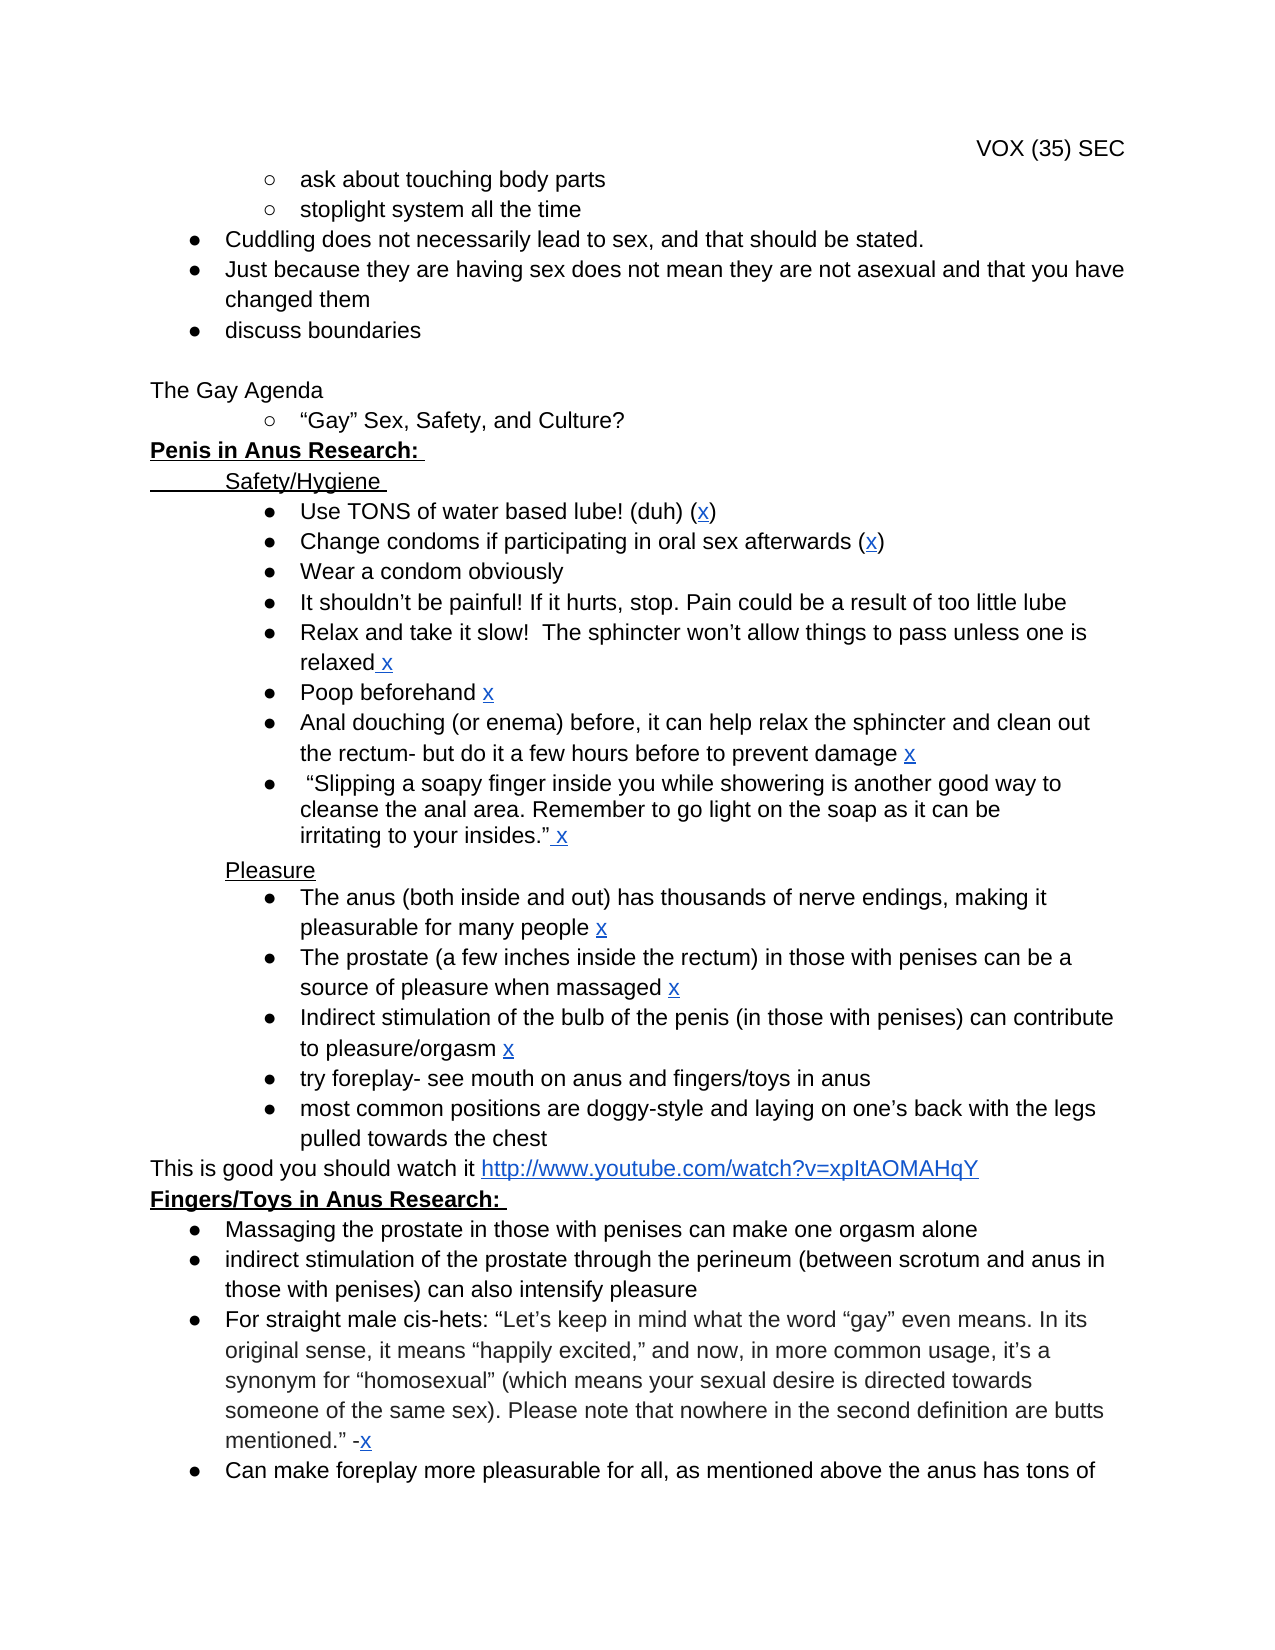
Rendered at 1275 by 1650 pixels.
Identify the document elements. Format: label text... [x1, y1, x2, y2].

list Use TONS of water based lube! (duh) (x) [263, 498, 1125, 524]
list Anal douching (or enema) before, it can help relax the sphincter and clean out the rectum- but do it a few hours before to prevent damage x [263, 709, 1125, 766]
list ask about touching body parts [263, 166, 1125, 192]
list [188, 1457, 1125, 1484]
list “Gay” Sex, Safety, and Culture? [263, 407, 1125, 434]
list For straight male cis-hets: “Let’s keep in mind what the word “gay” even means. In its original sense, it means “happily excited,” and now, in more common usage, it’s a synonym for “homosexual” (which means your sexual desire is directed towards someone of the same sex). Please note that nowhere in the second definition are butts mentioned.” -x [188, 1306, 1125, 1454]
list stoplight system all the time [263, 196, 1125, 222]
list indirect stimulation of the prostate through the perineum (between scrotum and anus in those with penises) can also intensify pleasure [188, 1246, 1125, 1303]
list It shouldn’t be painful! If it hurts, stop. Pain could be a result of too little lube [263, 588, 1125, 615]
list Massaging the prostate in those with penises can make one orgasm alone [188, 1216, 1125, 1242]
list Poop beforehand x [263, 679, 1125, 706]
list Indirect stimulation of the bulb of the penis (in those with penises) can contribute to pleasure/orgasm x [263, 1004, 1125, 1061]
text Safety/Hygiene [150, 468, 1125, 494]
text This is good you should watch it http://www.youtube.com/watch?v=xpItAOMAHqY [150, 1155, 1125, 1182]
list “Slipping a soapy finger inside you while showering is another good way to cleanse the anal area. Remember to go light on the soap as it can be irritating to your insides.” x [263, 770, 1085, 849]
text Fingers/Toys in Anus Research: [150, 1186, 1125, 1212]
text Penis in Anus Research: [150, 437, 1125, 464]
list Change condoms if participating in oral sex afterwards (x) [263, 528, 1125, 554]
text The Gay Agenda [150, 377, 1125, 403]
text Pleasure [150, 857, 1085, 883]
list Relax and take it slow! The sphincter won’t allow things to pass unless one is relaxed x [263, 619, 1125, 675]
list The anus (both inside and out) has thousands of nerve endings, making it pleasurable for many people x [263, 883, 1125, 940]
list try foreplay- see mouth on anus and fingers/toys in anus [263, 1065, 1125, 1091]
list Just because they are having sex does not mean they are not asexual and that you have changed them [188, 256, 1125, 313]
list Wear a condom obviously [263, 558, 1125, 585]
list Cuddling does not necessarily lead to sex, and that should be stated. [188, 226, 1125, 252]
list most common positions are doggy-style and laying on one’s back with the legs pulled towards the chest [263, 1095, 1125, 1152]
list discuss boundaries [188, 317, 1125, 343]
list The prostate (a few inches inside the rectum) in those with penises can be a source of pleasure when massaged x [263, 944, 1125, 1001]
